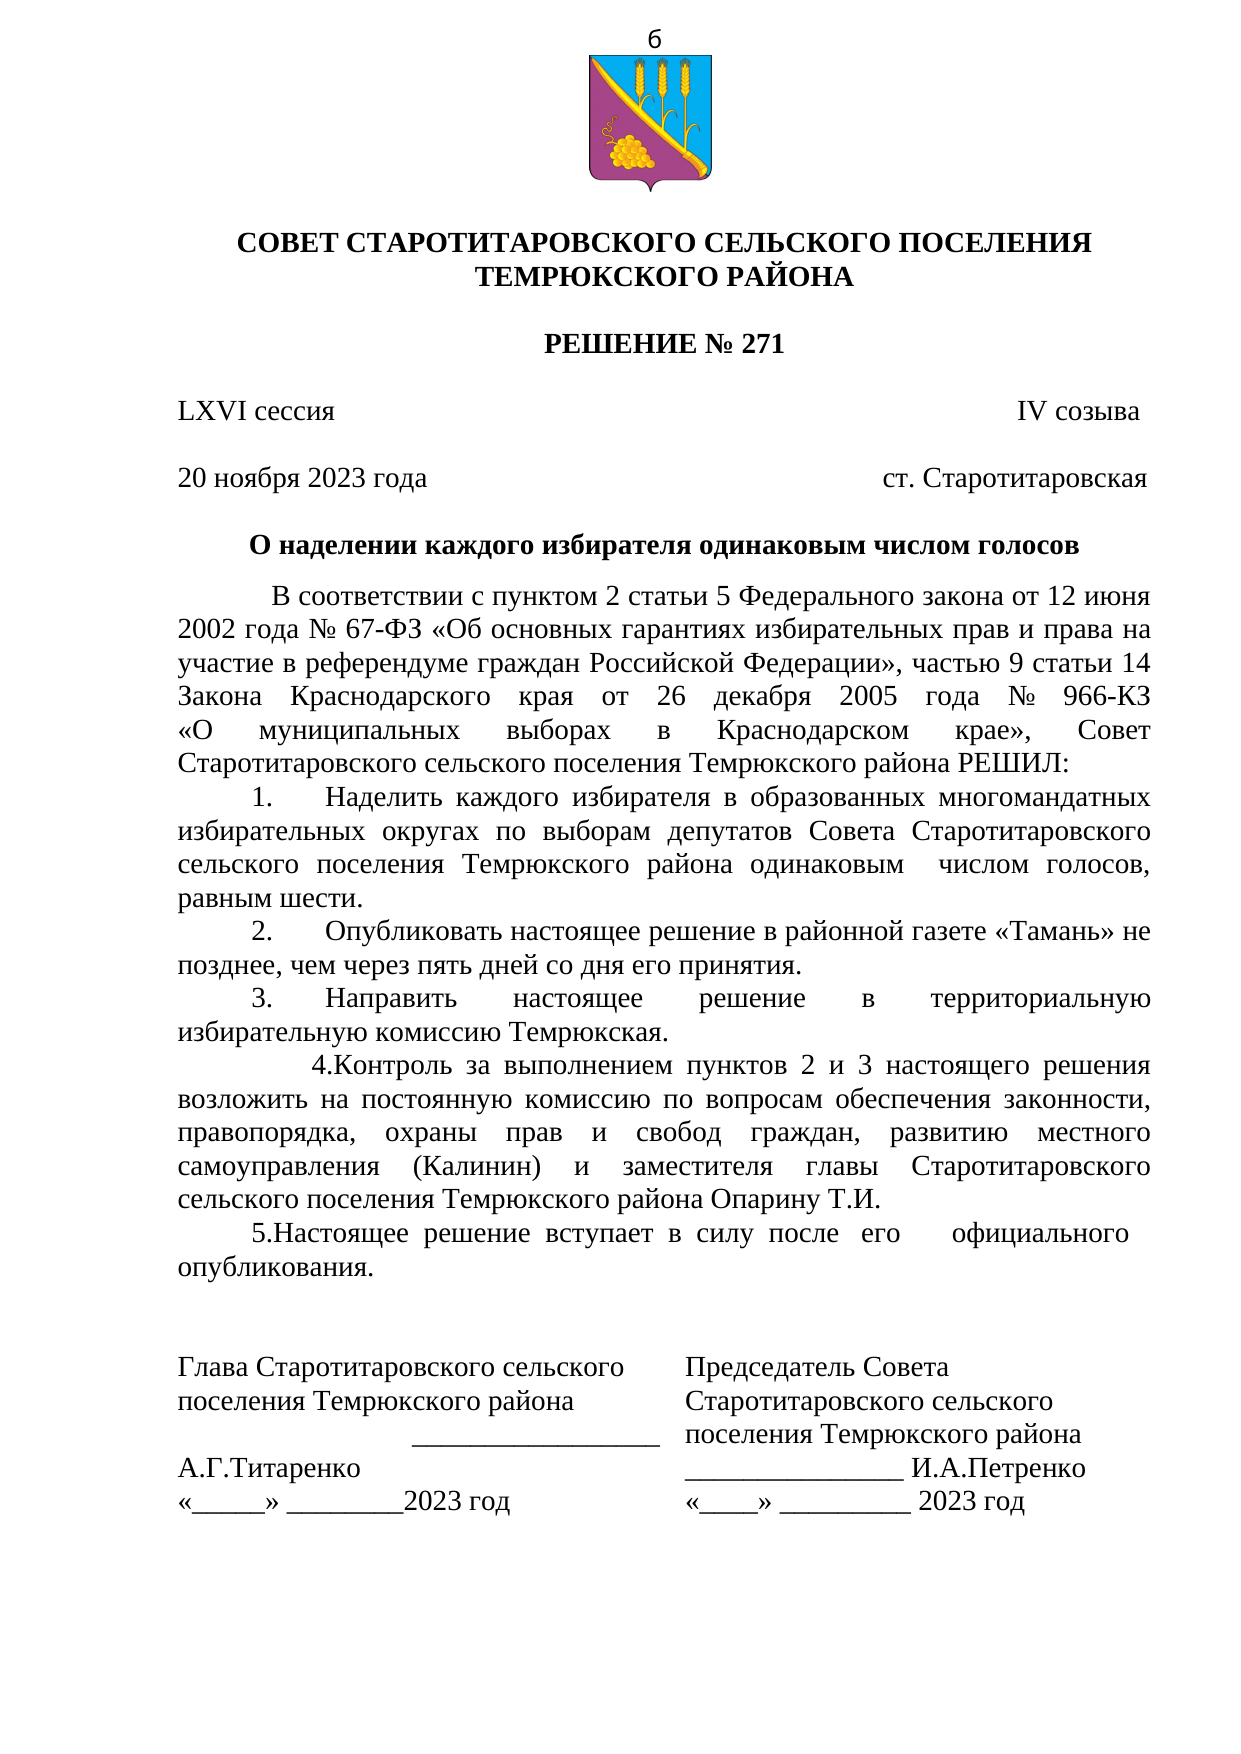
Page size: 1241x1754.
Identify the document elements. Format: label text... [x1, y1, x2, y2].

text 20 ноября 2023 года ст. Старотитаровская [177, 460, 1152, 494]
table_header Председатель Совета Старотитаровского сельского поселения Темрюкского района _______________ И.А.Петренко «____» _________ 2023 год [674, 1282, 1163, 1517]
list Наделить каждого избирателя в образованных многомандатных избирательных округах по выборам депутатов Совета Старотитаровского сельского поселения Темрюкского района одинаковым числом голосов, равным шести. [177, 779, 1152, 913]
text РЕШЕНИЕ № 271 [177, 326, 1152, 360]
text В соответствии с пунктом 2 статьи 5 Федерального закона от 12 июня 2002 года № 67-ФЗ «Об основных гарантиях избирательных прав и права на участие в референдуме граждан Российской Федерации», частью 9 статьи 14 Закона Краснодарского края от 26 декабря 2005 года № 966-КЗ «О муниципальных выборах в Краснодарском крае», Совет Старотитаровского сельского поселения Темрюкского района РЕШИЛ: [177, 578, 1152, 779]
picture [589, 58, 712, 192]
list Опубликовать настоящее решение в районной газете «Тамань» не позднее, чем через пять дней со дня его принятия. [177, 913, 1152, 980]
text LXVI сессия IV созыва [177, 393, 1152, 427]
text СОВЕТ СТАРОТИТАРОВСКОГО СЕЛЬСКОГО ПОСЕЛЕНИЯ ТЕМРЮКСКОГО РАЙОНА [177, 226, 1152, 293]
list 5.Настоящее решение вступает в силу после его официального [251, 1215, 1152, 1249]
text 4.Контроль за выполнением пунктов 2 и 3 настоящего решения возложить на постоянную комиссию по вопросам обеспечения законности, правопорядка, охраны прав и свобод граждан, развитию местного самоуправления (Калинин) и заместителя главы Старотитаровского сельского поселения Темрюкского района Опарину Т.И. [177, 1047, 1152, 1215]
text опубликования. [177, 1249, 1152, 1282]
text О наделении каждого избирателя одинаковым числом голосов [177, 527, 1152, 561]
table_header Глава Старотитаровского сельского поселения Темрюкского района _________________А.Г.Титаренко «_____» ________2023 год [166, 1282, 673, 1517]
list Направить настоящее решение в территориальную избирательную комиссию Темрюкская. [177, 980, 1152, 1047]
